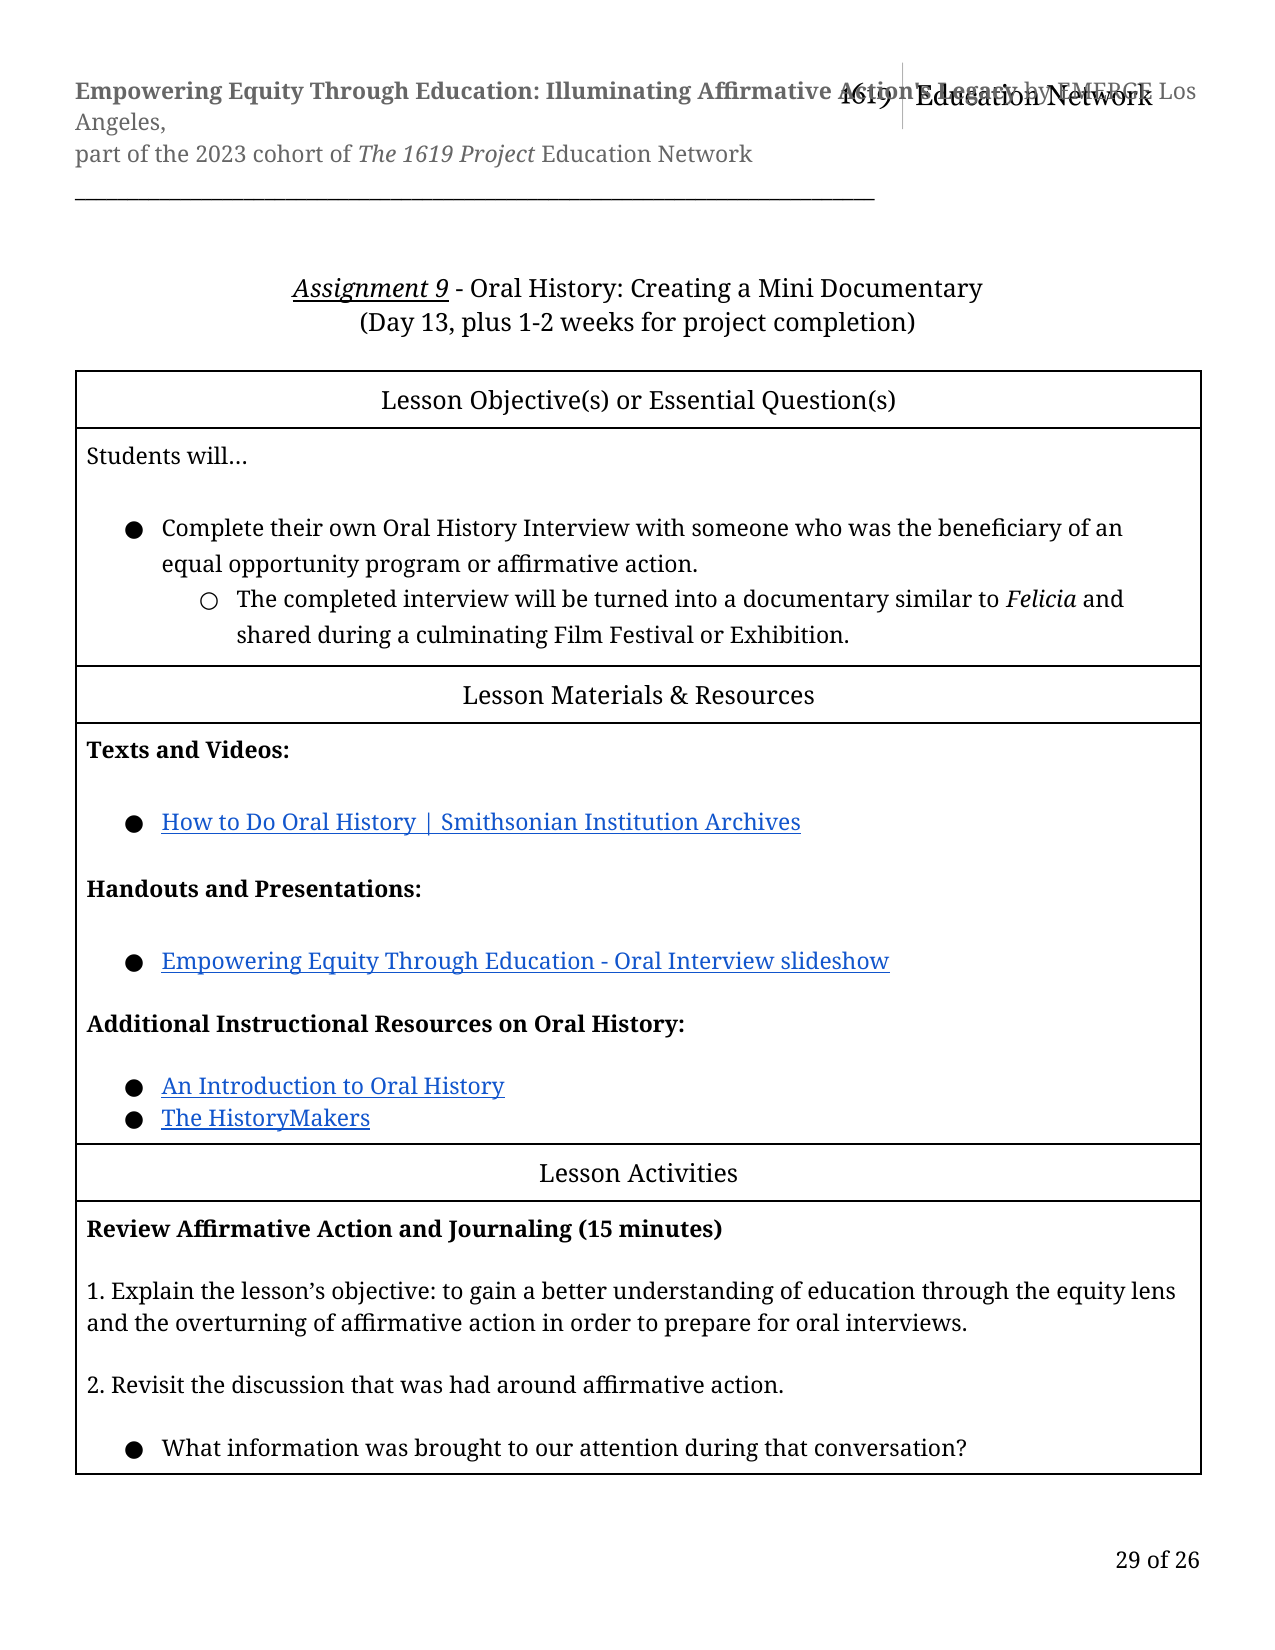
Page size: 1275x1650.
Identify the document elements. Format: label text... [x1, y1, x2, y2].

table_header Lesson Objective(s) or Essential Question(s) [77, 372, 1200, 427]
table_cell Lesson Materials & Resources [77, 667, 1200, 722]
table_cell Students will… Complete their own Oral History Interview with someone who was the beneficiary of an equal opportunity program or affirmative action. The completed interview will be turned into a documentary similar to Felicia and shared during a culminating Film Festival or Exhibition. [77, 429, 1200, 665]
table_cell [77, 1202, 1200, 1473]
table_cell Lesson Activities [77, 1145, 1200, 1200]
table_cell Texts and Videos: How to Do Oral History | Smithsonian Institution Archives Handouts and Presentations: Empowering Equity Through Education - Oral Interview slideshow Additional Instructional Resources on Oral History: An Introduction to Oral History The HistoryMakers [77, 724, 1200, 1143]
subtitle (Day 13, plus 1-2 weeks for project completion) [75, 305, 1200, 339]
subtitle Assignment 9 - Oral History: Creating a Mini Documentary [75, 271, 1200, 305]
picture [835, 59, 1156, 132]
